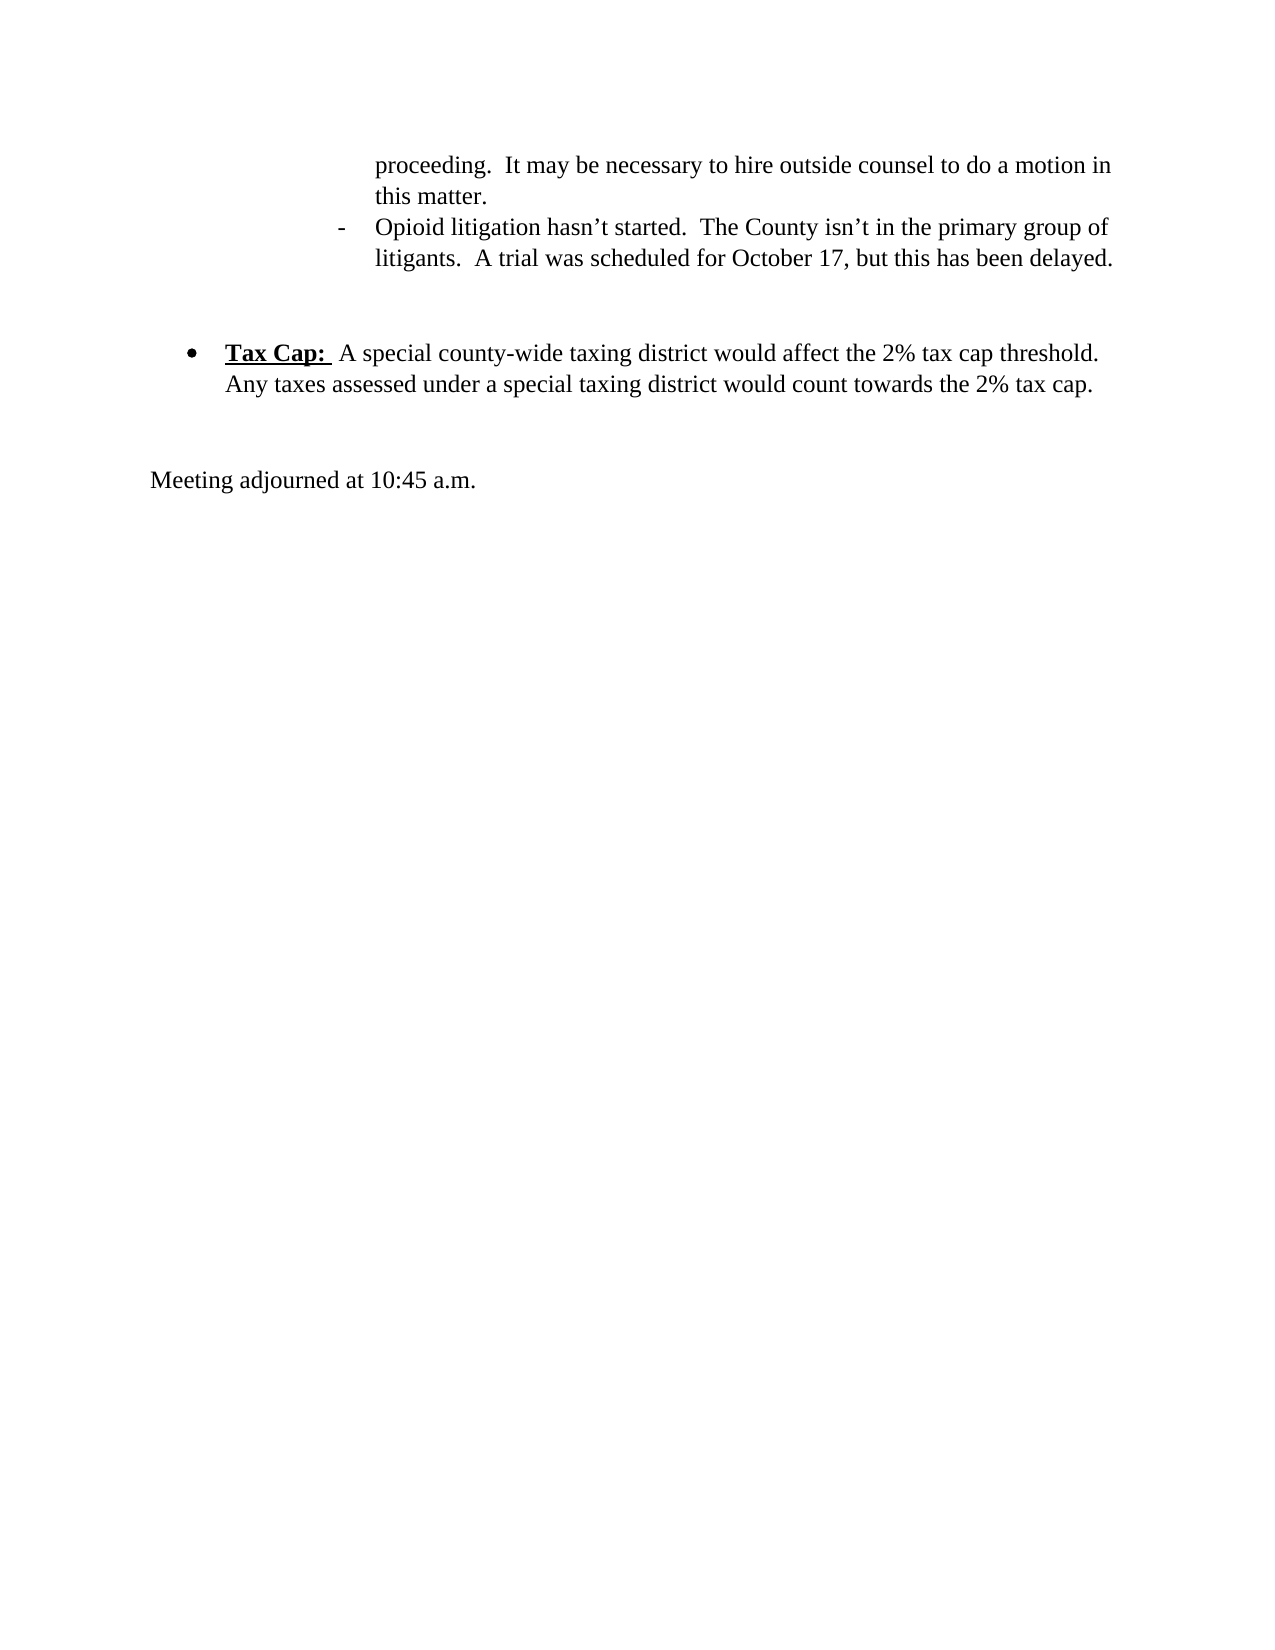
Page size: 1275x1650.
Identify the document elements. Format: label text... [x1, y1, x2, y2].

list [337, 150, 1125, 210]
text Meeting adjourned at 10:45 a.m. [150, 465, 1125, 494]
list Tax Cap: A special county-wide taxing district would affect the 2% tax cap threshold. Any taxes assessed under a special taxing district would count towards the 2% tax cap. [187, 338, 1125, 398]
list Opioid litigation hasn’t started. The County isn’t in the primary group of litigants. A trial was scheduled for October 17, but this has been delayed. [337, 212, 1125, 272]
